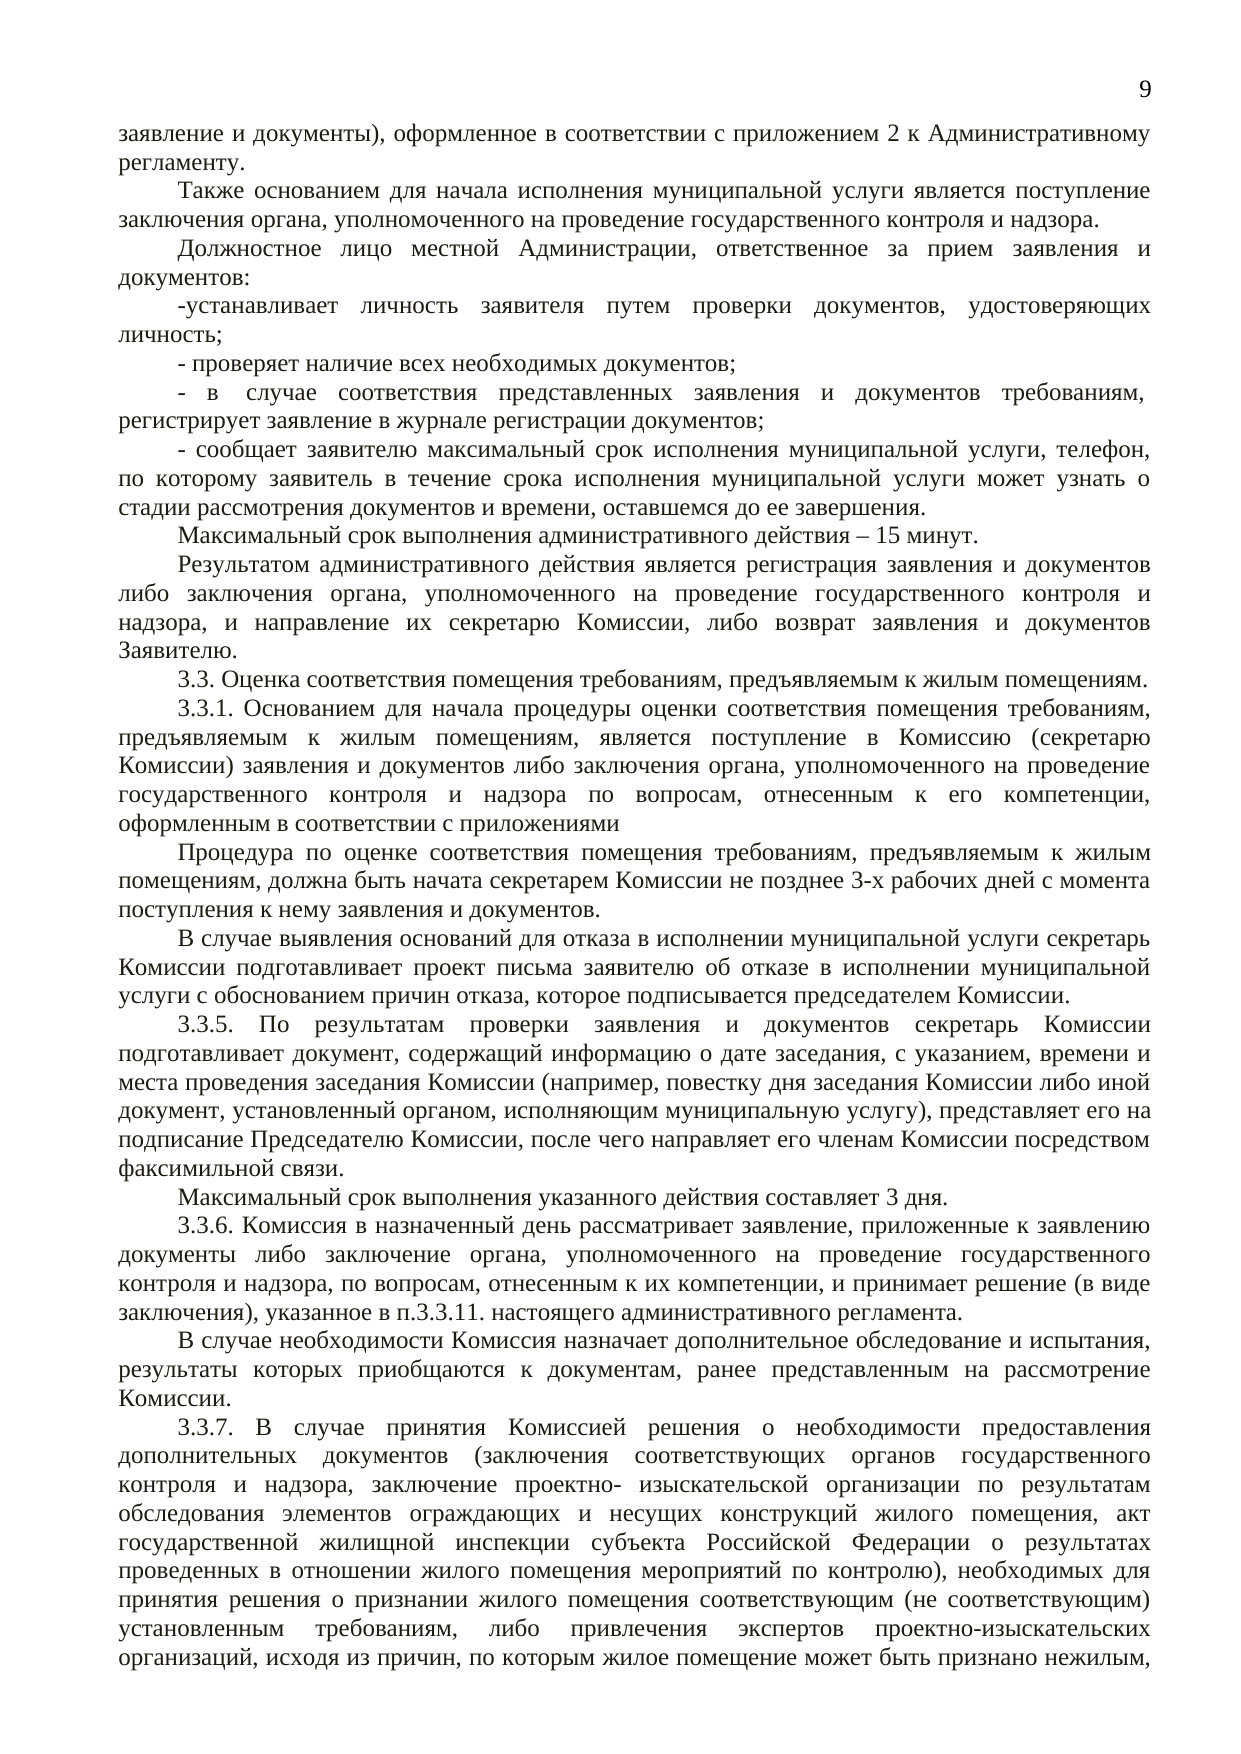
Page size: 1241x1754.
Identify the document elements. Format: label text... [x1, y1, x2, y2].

text 3.3.5. По результатам проверки заявления и документов секретарь Комиссии подготавливает документ, содержащий информацию о дате заседания, с указанием, времени и места проведения заседания Комиссии (например, повестку дня заседания Комиссии либо иной документ, установленный органом, исполняющим муниципальную услугу), представляет его на подписание Председателю Комиссии, после чего направляет его членам Комиссии посредством факсимильной связи. [118, 1009, 1152, 1182]
text 3.3.1. Основанием для начала процедуры оценки соответствия помещения требованиям, предъявляемым к жилым помещениям, является поступление в Комиссию (секретарю Комиссии) заявления и документов либо заключения органа, уполномоченного на проведение государственного контроля и надзора по вопросам, отнесенным к его компетенции, оформленным в соответствии с приложениями [118, 693, 1152, 837]
text - сообщает заявителю максимальный срок исполнения муниципальной услуги, телефон, по которому заявитель в течение срока исполнения муниципальной услуги может узнать о стадии рассмотрения документов и времени, оставшемся до ее завершения. [118, 434, 1152, 521]
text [118, 1412, 1152, 1671]
text Должностное лицо местной Администрации, ответственное за прием заявления и документов: [118, 233, 1152, 291]
text 3.3. Оценка соответствия помещения требованиям, предъявляемым к жилым помещениям. [118, 664, 1152, 693]
text Максимальный срок выполнения указанного действия составляет 3 дня. [118, 1182, 1152, 1211]
text Также основанием для начала исполнения муниципальной услуги является поступление заключения органа, уполномоченного на проведение государственного контроля и надзора. [118, 176, 1152, 233]
text - проверяет наличие всех необходимых документов; [118, 348, 1152, 377]
text В случае необходимости Комиссия назначает дополнительное обследование и испытания, результаты которых приобщаются к документам, ранее представленным на рассмотрение Комиссии. [118, 1326, 1152, 1412]
text Результатом административного действия является регистрация заявления и документов либо заключения органа, уполномоченного на проведение государственного контроля и надзора, и направление их секретарю Комиссии, либо возврат заявления и документов Заявителю. [118, 549, 1152, 664]
text В случае выявления оснований для отказа в исполнении муниципальной услуги секретарь Комиссии подготавливает проект письма заявителю об отказе в исполнении муниципальной услуги с обоснованием причин отказа, которое подписывается председателем Комиссии. [118, 923, 1152, 1009]
text - в случае соответствия представленных заявления и документов требованиям, регистрирует заявление в журнале регистрации документов; [118, 377, 1152, 434]
text Максимальный срок выполнения административного действия – 15 минут. [118, 521, 1152, 549]
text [118, 118, 1152, 176]
text 3.3.6. Комиссия в назначенный день рассматривает заявление, приложенные к заявлению документы либо заключение органа, уполномоченного на проведение государственного контроля и надзора, по вопросам, отнесенным к их компетенции, и принимает решение (в виде заключения), указанное в п.3.3.11. настоящего административного регламента. [118, 1211, 1152, 1326]
text Процедура по оценке соответствия помещения требованиям, предъявляемым к жилым помещениям, должна быть начата секретарем Комиссии не позднее 3-х рабочих дней с момента поступления к нему заявления и документов. [118, 837, 1152, 923]
text -устанавливает личность заявителя путем проверки документов, удостоверяющих личность; [118, 291, 1152, 348]
